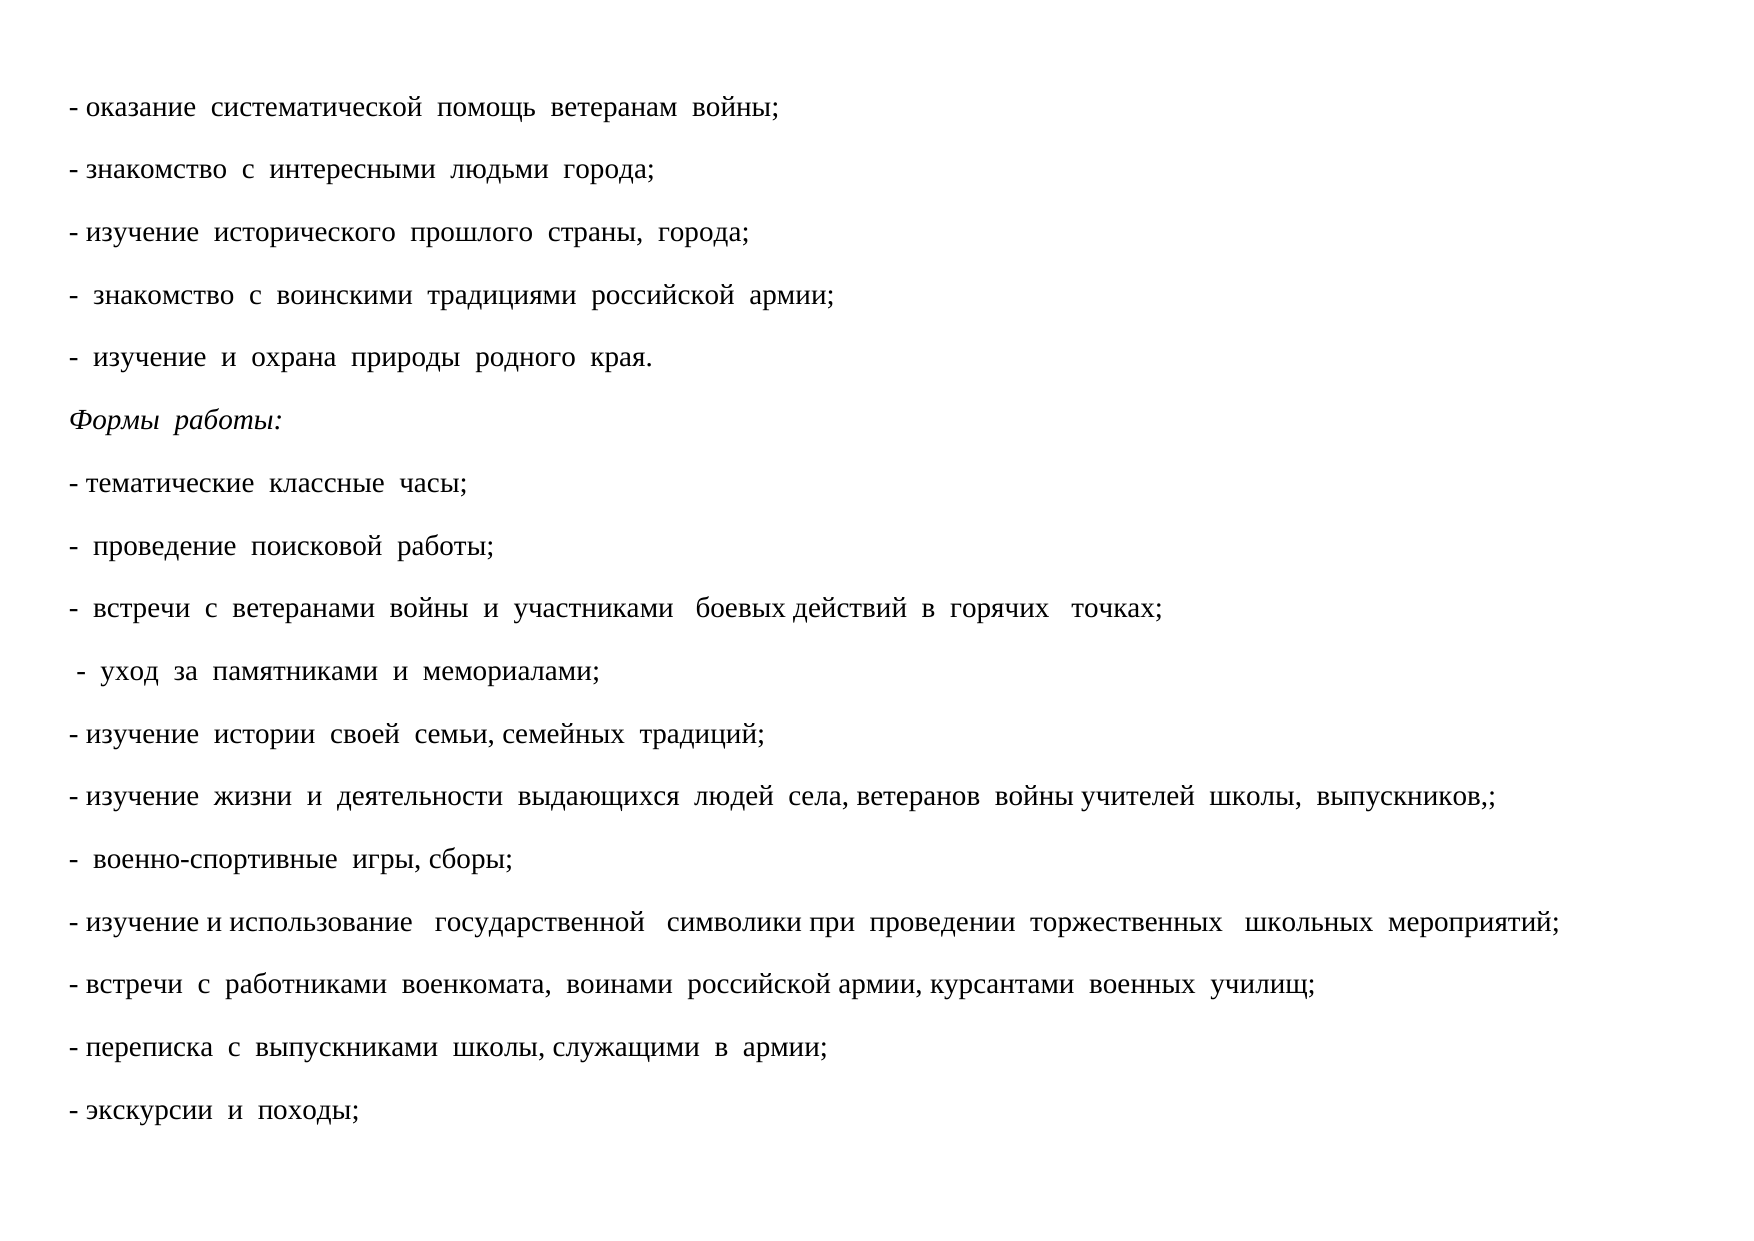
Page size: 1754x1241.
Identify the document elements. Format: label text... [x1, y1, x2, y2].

text - экскурсии и походы; [69, 1092, 1696, 1126]
text - знакомство с интересными людьми города; [69, 151, 1696, 185]
text Формы работы: [69, 402, 1696, 436]
text - изучение жизни и деятельности выдающихся людей села, ветеранов войны учителей школы, выпускников,; [69, 778, 1696, 812]
text - проведение поисковой работы; [69, 528, 1696, 561]
text - встречи с ветеранами войны и участниками боевых действий в горячих точках; [69, 590, 1696, 624]
text - уход за памятниками и мемориалами; [69, 653, 1696, 687]
text - тематические классные часы; [69, 465, 1696, 498]
text - изучение и охрана природы родного края. [69, 339, 1696, 373]
text - знакомство с воинскими традициями российской армии; [69, 277, 1696, 310]
text - военно-спортивные игры, сборы; [69, 841, 1696, 875]
text - переписка с выпускниками школы, служащими в армии; [69, 1029, 1696, 1063]
text - изучение истории своей семьи, семейных традиций; [69, 716, 1696, 749]
text - оказание систематической помощь ветеранам войны; [69, 89, 1696, 122]
text - встречи с работниками военкомата, воинами российской армии, курсантами военных училищ; [69, 967, 1696, 1000]
text - изучение и использование государственной символики при проведении торжественных школьных мероприятий; [69, 904, 1696, 937]
text - изучение исторического прошлого страны, города; [69, 214, 1696, 248]
